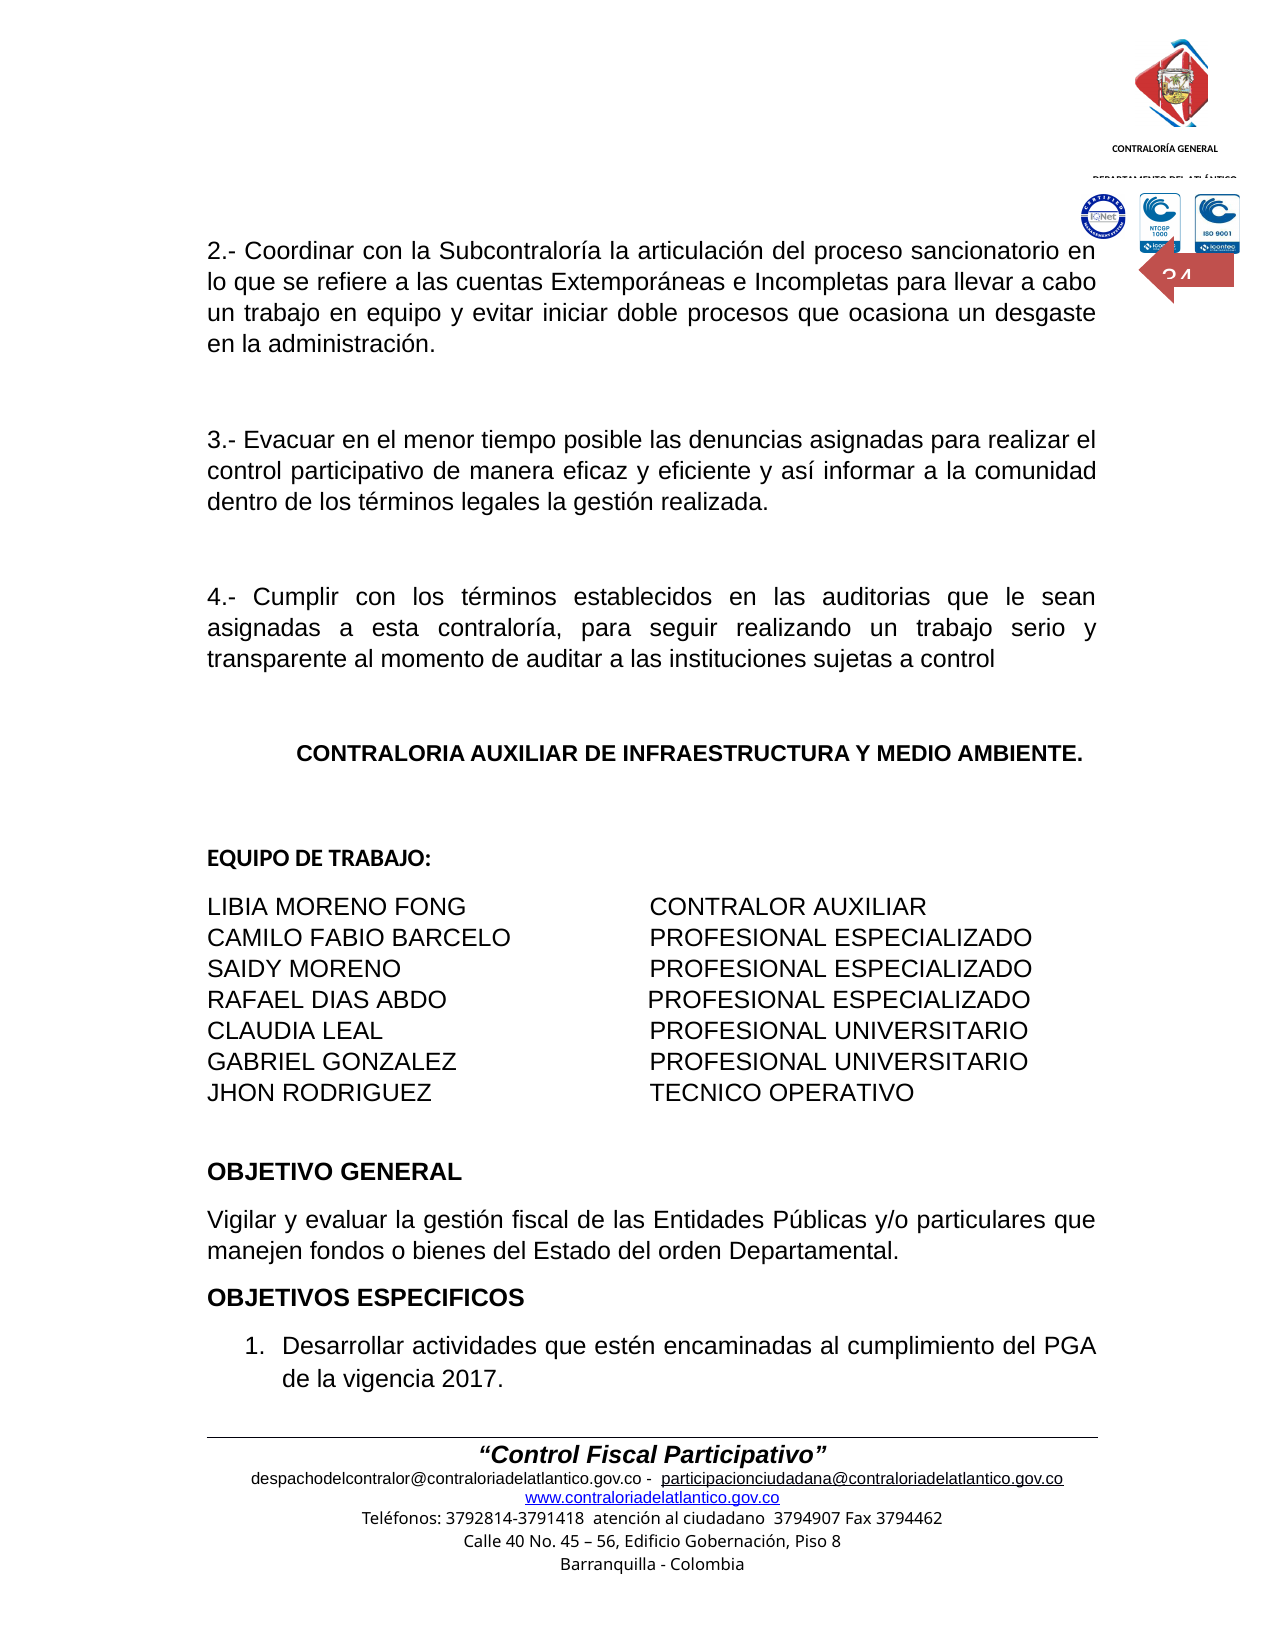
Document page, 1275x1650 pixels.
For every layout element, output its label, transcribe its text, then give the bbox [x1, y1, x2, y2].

text 2.- Coordinar con la Subcontraloría la articulación del proceso sancionatorio en lo que se refiere a las cuentas Extemporáneas e Incompletas para llevar a cabo un trabajo en equipo y evitar iniciar doble procesos que ocasiona un desgaste en la administración. [207, 236, 1098, 358]
picture [1134, 38, 1208, 127]
text CAMILO FABIO BARCELO PROFESIONAL ESPECIALIZADO [207, 923, 1098, 952]
text OBJETIVO GENERAL [207, 1157, 1098, 1186]
text OBJETIVOS ESPECIFICOS [207, 1283, 1098, 1312]
text LIBIA MORENO FONG CONTRALOR AUXILIAR [207, 892, 1098, 921]
list Desarrollar actividades que estén encaminadas al cumplimiento del PGA de la vigencia 2017. [244, 1331, 1098, 1393]
text Vigilar y evaluar la gestión fiscal de las Entidades Públicas y/o particulares que manejen fondos o bienes del Estado del orden Departamental. [207, 1205, 1098, 1264]
text CLAUDIA LEAL PROFESIONAL UNIVERSITARIO [207, 1016, 1098, 1045]
text RAFAEL DIAS ABDO PROFESIONAL ESPECIALIZADO [207, 985, 1098, 1014]
picture [1081, 194, 1126, 239]
text 3.- Evacuar en el menor tiempo posible las denuncias asignadas para realizar el control participativo de manera eficaz y eficiente y así informar a la comunidad dentro de los términos legales la gestión realizada. [207, 425, 1098, 516]
picture [1139, 193, 1181, 253]
text EQUIPO DE TRABAJO: [207, 842, 1098, 873]
text SAIDY MORENO PROFESIONAL ESPECIALIZADO [207, 954, 1098, 983]
text CONTRALORIA AUXILIAR DE INFRAESTRUCTURA Y MEDIO AMBIENTE. [282, 740, 1098, 766]
text JHON RODRIGUEZ TECNICO OPERATIVO [207, 1078, 1098, 1107]
text 4.- Cumplir con los términos establecidos en las auditorias que le sean asignadas a esta contraloría, para seguir realizando un trabajo serio y transparente al momento de auditar a las instituciones sujetas a control [207, 582, 1098, 673]
text GABRIEL GONZALEZ PROFESIONAL UNIVERSITARIO [207, 1047, 1098, 1076]
